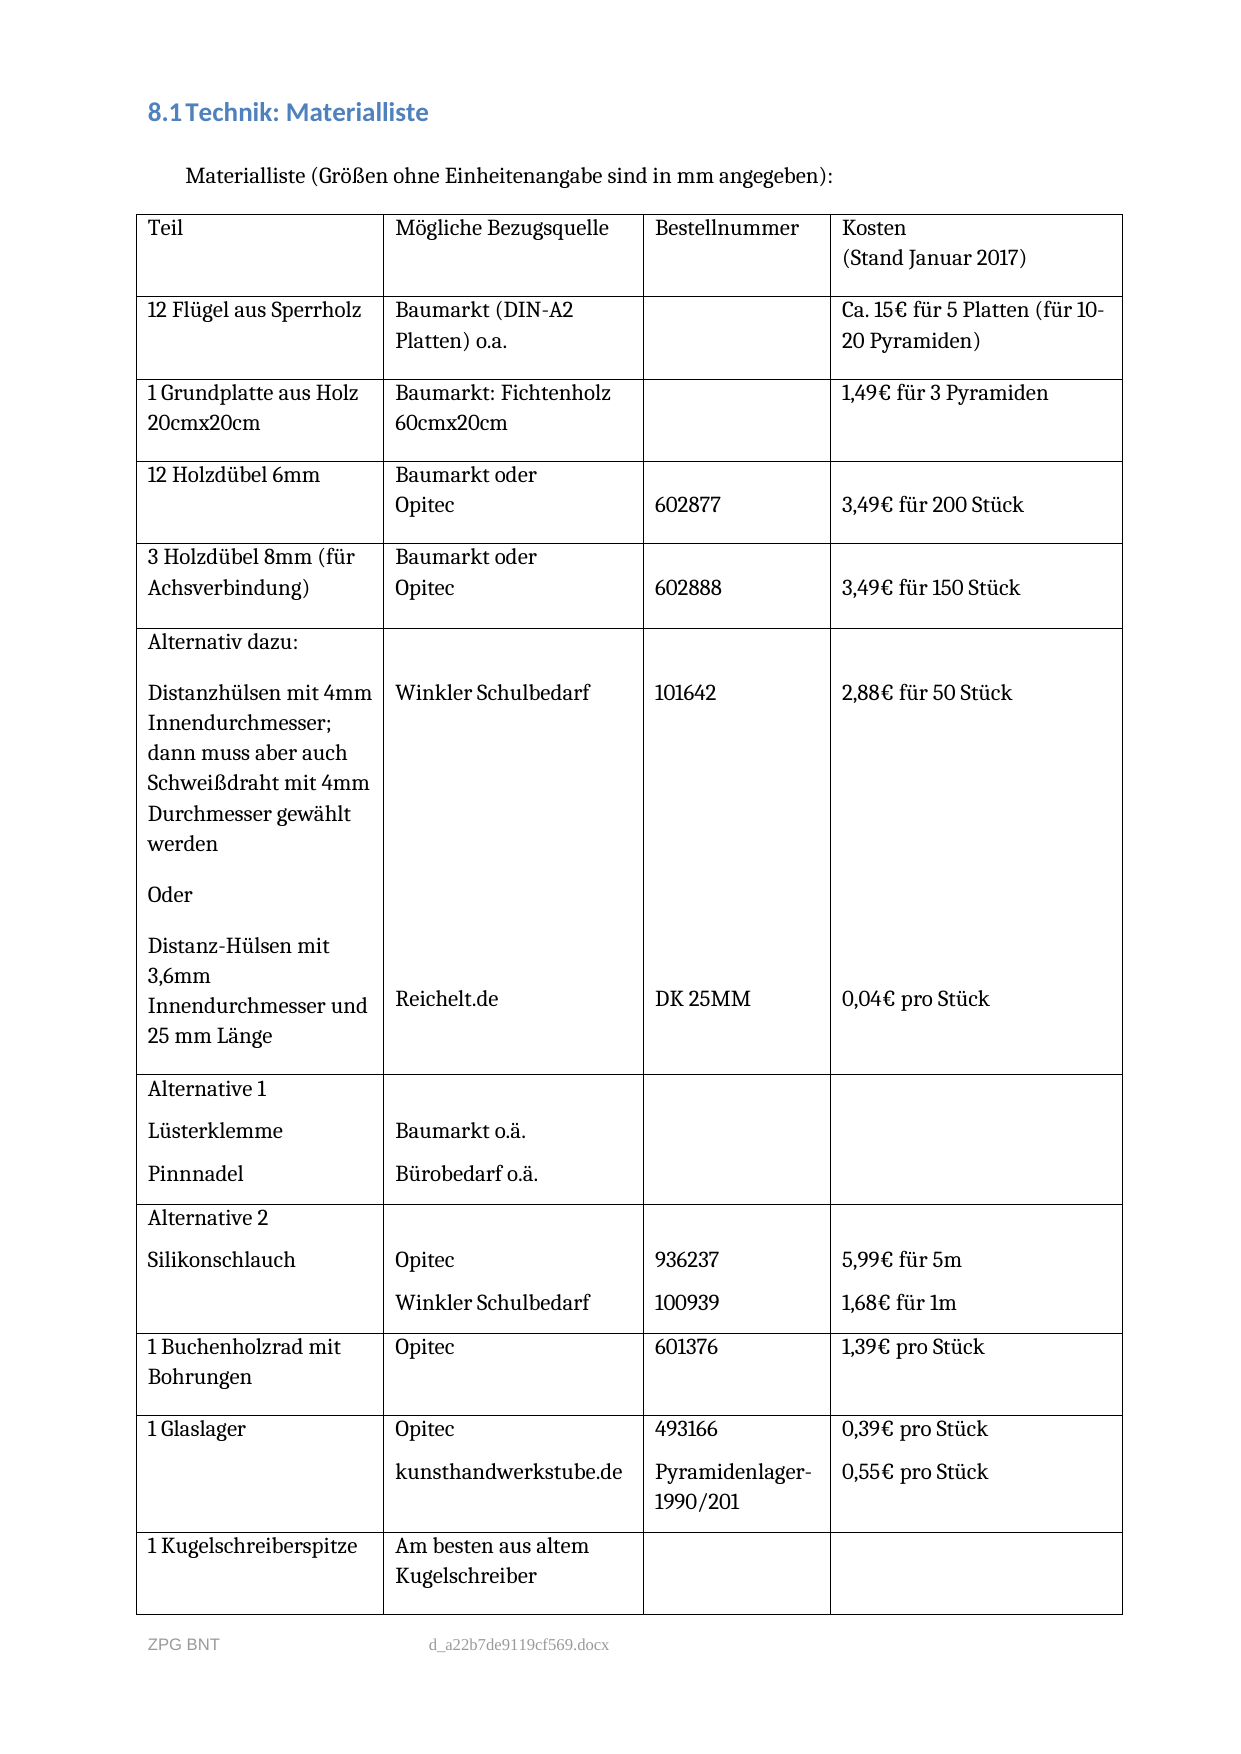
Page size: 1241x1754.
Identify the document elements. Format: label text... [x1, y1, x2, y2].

table_cell [644, 1075, 830, 1203]
table_cell Baumarkt o.ä. Bürobedarf o.ä. [384, 1075, 643, 1203]
table_header Teil [137, 215, 383, 296]
table_cell Baumarkt: Fichtenholz 60cmx20cm [384, 380, 643, 461]
table_cell [644, 297, 830, 378]
table_cell 101642 DK 25MM [644, 629, 830, 1074]
table_cell Baumarkt oder Opitec [384, 462, 643, 543]
table_cell Am besten aus altem Kugelschreiber [384, 1533, 643, 1614]
table_cell Opitec kunsthandwerkstube.de [384, 1416, 643, 1532]
table_cell 602877 [644, 462, 830, 543]
table_cell Opitec [384, 1334, 643, 1415]
table_cell 2,88€ für 50 Stück 0,04€ pro Stück [831, 629, 1122, 1074]
table_cell 3 Holzdübel 8mm (für Achsverbindung) [137, 544, 383, 627]
subtitle Technik: Materialliste [148, 95, 1093, 128]
table_cell Alternativ dazu: Distanzhülsen mit 4mm Innendurchmesser; dann muss aber auch Schweißdraht mit 4mm Durchmesser gewählt werden Oder Distanz-Hülsen mit 3,6mm Innendurchmesser und 25 mm Länge [137, 629, 383, 1074]
table_header Kosten (Stand Januar 2017) [831, 215, 1122, 296]
list Materialliste (Größen ohne Einheitenangabe sind in mm angegeben): [185, 163, 1093, 189]
table_cell 1 Buchenholzrad mit Bohrungen [137, 1334, 383, 1415]
table_cell 3,49€ für 150 Stück [831, 544, 1122, 627]
table_cell Alternative 2 Silikonschlauch [137, 1205, 383, 1333]
table_cell 5,99€ für 5m 1,68€ für 1m [831, 1205, 1122, 1333]
table_cell Alternative 1 Lüsterklemme Pinnnadel [137, 1075, 383, 1203]
table_cell [644, 1533, 830, 1614]
table_cell [831, 1533, 1122, 1614]
table_cell 1,39€ pro Stück [831, 1334, 1122, 1415]
table_cell 601376 [644, 1334, 830, 1415]
table_cell 602888 [644, 544, 830, 627]
table_cell Baumarkt oder Opitec [384, 544, 643, 627]
table_cell 12 Holzdübel 6mm [137, 462, 383, 543]
table_cell 1 Grundplatte aus Holz 20cmx20cm [137, 380, 383, 461]
table_cell 12 Flügel aus Sperrholz [137, 297, 383, 378]
table_cell Winkler Schulbedarf Reichelt.de [384, 629, 643, 1074]
table_cell Opitec Winkler Schulbedarf [384, 1205, 643, 1333]
table_cell Ca. 15€ für 5 Platten (für 10-20 Pyramiden) [831, 297, 1122, 378]
table_cell 1 Glaslager [137, 1416, 383, 1532]
table_cell 0,39€ pro Stück 0,55€ pro Stück [831, 1416, 1122, 1532]
table_cell 936237 100939 [644, 1205, 830, 1333]
table_cell [644, 380, 830, 461]
table_cell Baumarkt (DIN-A2 Platten) o.a. [384, 297, 643, 378]
table_cell 1,49€ für 3 Pyramiden [831, 380, 1122, 461]
table_cell [831, 1075, 1122, 1203]
table_header Bestellnummer [644, 215, 830, 296]
table_cell 3,49€ für 200 Stück [831, 462, 1122, 543]
table_cell 493166 Pyramidenlager-1990/201 [644, 1416, 830, 1532]
table_header Mögliche Bezugsquelle [384, 215, 643, 296]
table_cell 1 Kugelschreiberspitze [137, 1533, 383, 1614]
